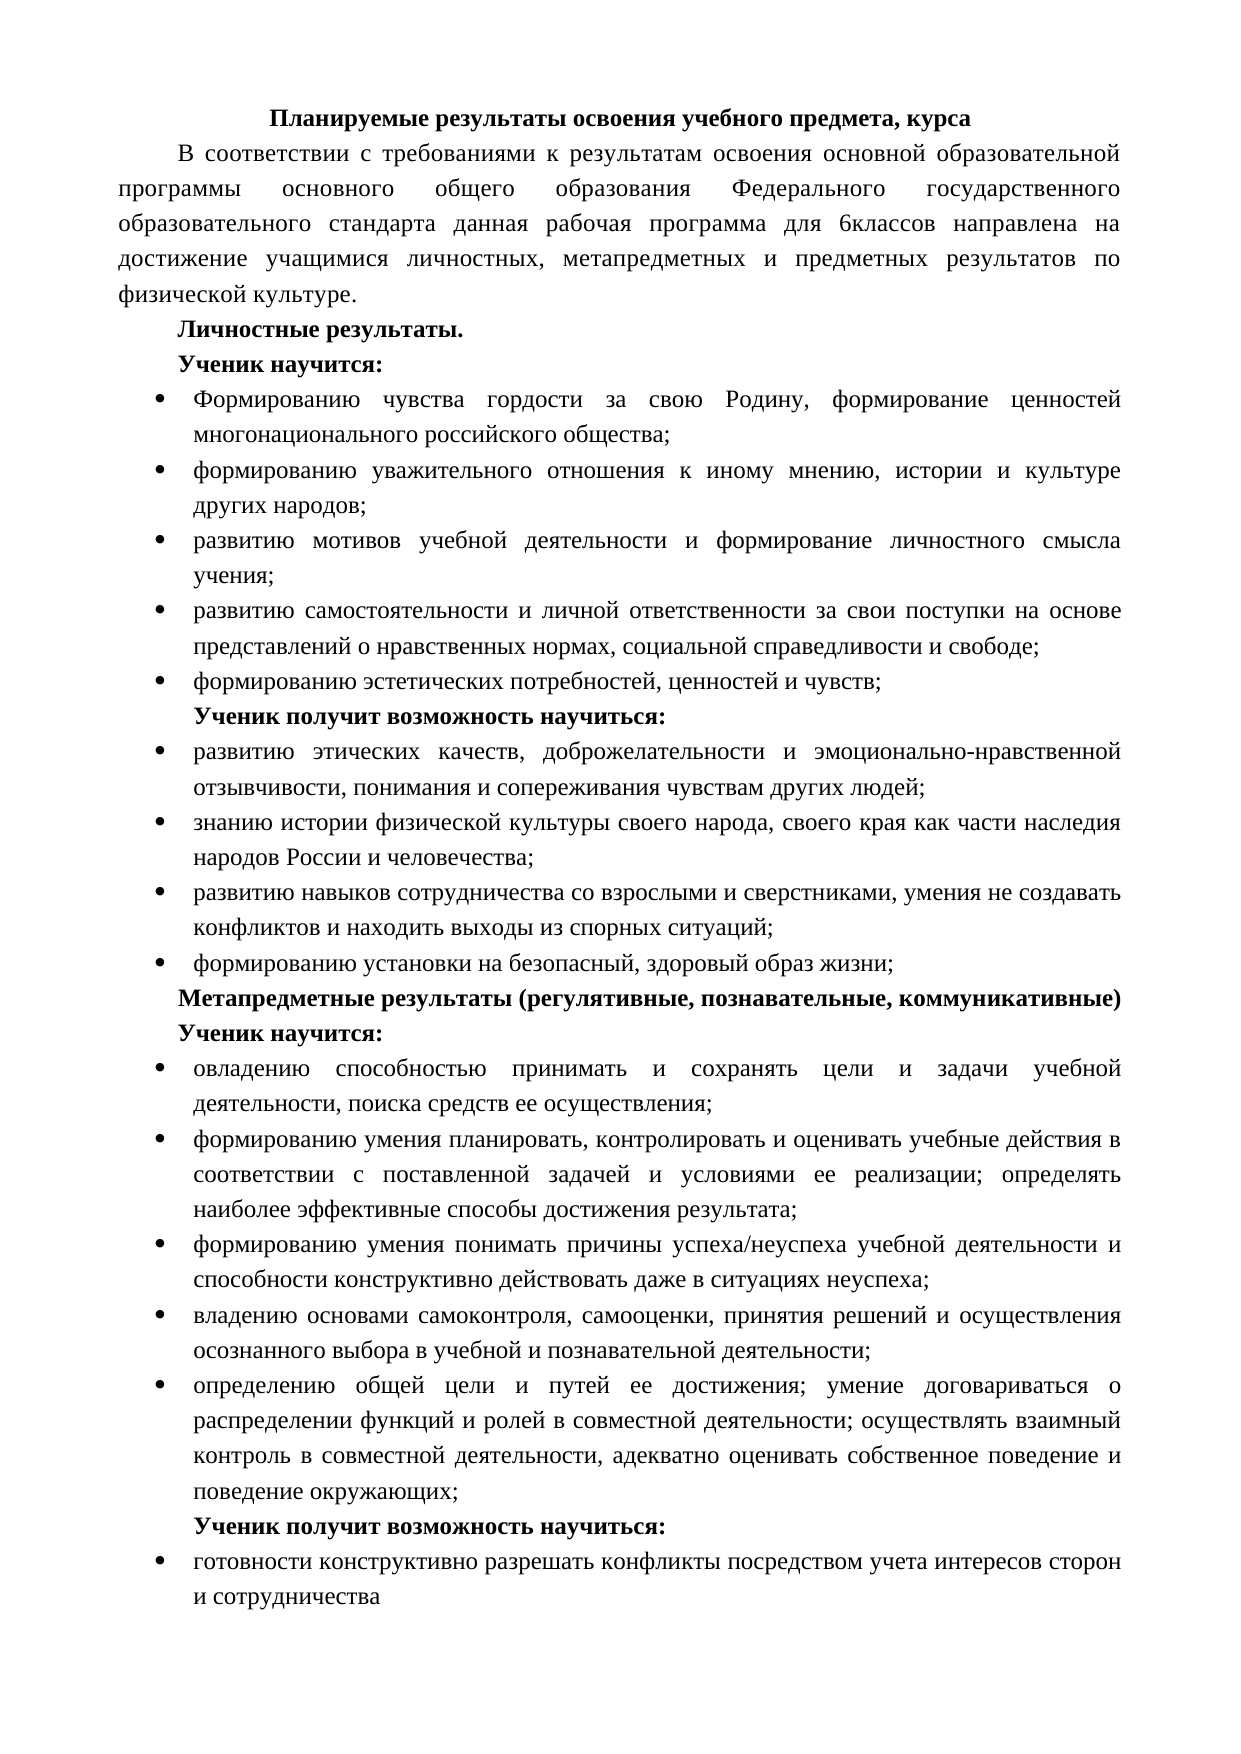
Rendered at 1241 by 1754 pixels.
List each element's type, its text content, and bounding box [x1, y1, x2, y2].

text Ученик научится: [118, 343, 1122, 378]
list формированию эстетических потребностей, ценностей и чувств; [156, 659, 1122, 695]
list Формированию чувства гордости за свою Родину, формирование ценностей многонационального российского общества; [156, 378, 1122, 448]
list развитию этических качеств, доброжелательности и эмоционально-нравственной отзывчивости, понимания и сопереживания чувствам других людей; [156, 730, 1122, 800]
list формированию уважительного отношения к иному мнению, истории и культуре других народов; [156, 448, 1122, 519]
list определению общей цели и путей ее достижения; умение договариваться о распределении функций и ролей в совместной деятельности; осуществлять взаимный контроль в совместной деятельности, адекватно оценивать собственное поведение и поведение окружающих; [156, 1364, 1122, 1504]
list владению основами самоконтроля, самооценки, принятия решений и осуществления осознанного выбора в учебной и познавательной деятельности; [156, 1293, 1122, 1364]
text Планируемые результаты освоения учебного предмета, курса [118, 103, 1122, 131]
text Ученик научится: [118, 1012, 1122, 1047]
list формированию установки на безопасный, здоровый образ жизни; [156, 941, 1122, 976]
text В соответствии с требованиями к результатам освоения основной образовательной программы основного общего образования Федерального государственного образовательного стандарта данная рабочая программа для 6классов направлена на достижение учащимися личностных, метапредметных и предметных результатов по физической культуре. [118, 131, 1122, 307]
list знанию истории физической культуры своего народа, своего края как части наследия народов России и человечества; [156, 800, 1122, 871]
list развитию навыков сотрудничества со взрослыми и сверстниками, умения не создавать конфликтов и находить выходы из спорных ситуаций; [156, 871, 1122, 941]
text Ученик получит возможность научиться: [193, 1504, 1122, 1540]
text Личностные результаты. [118, 307, 1122, 343]
list готовности конструктивно разрешать конфликты посредством учета интересов сторон и сотрудничества [156, 1540, 1122, 1610]
text Ученик получит возможность научиться: [193, 695, 1122, 730]
text Метапредметные результаты (регулятивные, познавательные, коммуникативные) [118, 976, 1122, 1012]
list овладению способностью принимать и сохранять цели и задачи учебной деятельности, поиска средств ее осуществления; [156, 1047, 1122, 1117]
list формированию умения планировать, контролировать и оценивать учебные действия в соответствии с поставленной задачей и условиями ее реализации; определять наиболее эффективные способы достижения результата; [156, 1117, 1122, 1223]
list развитию самостоятельности и личной ответственности за свои поступки на основе представлений о нравственных нормах, социальной справедливости и свободе; [156, 589, 1122, 659]
list формированию умения понимать причины успеха/неуспеха учебной деятельности и способности конструктивно действовать даже в ситуациях неуспеха; [156, 1223, 1122, 1293]
list развитию мотивов учебной деятельности и формирование личностного смысла учения; [156, 519, 1122, 589]
